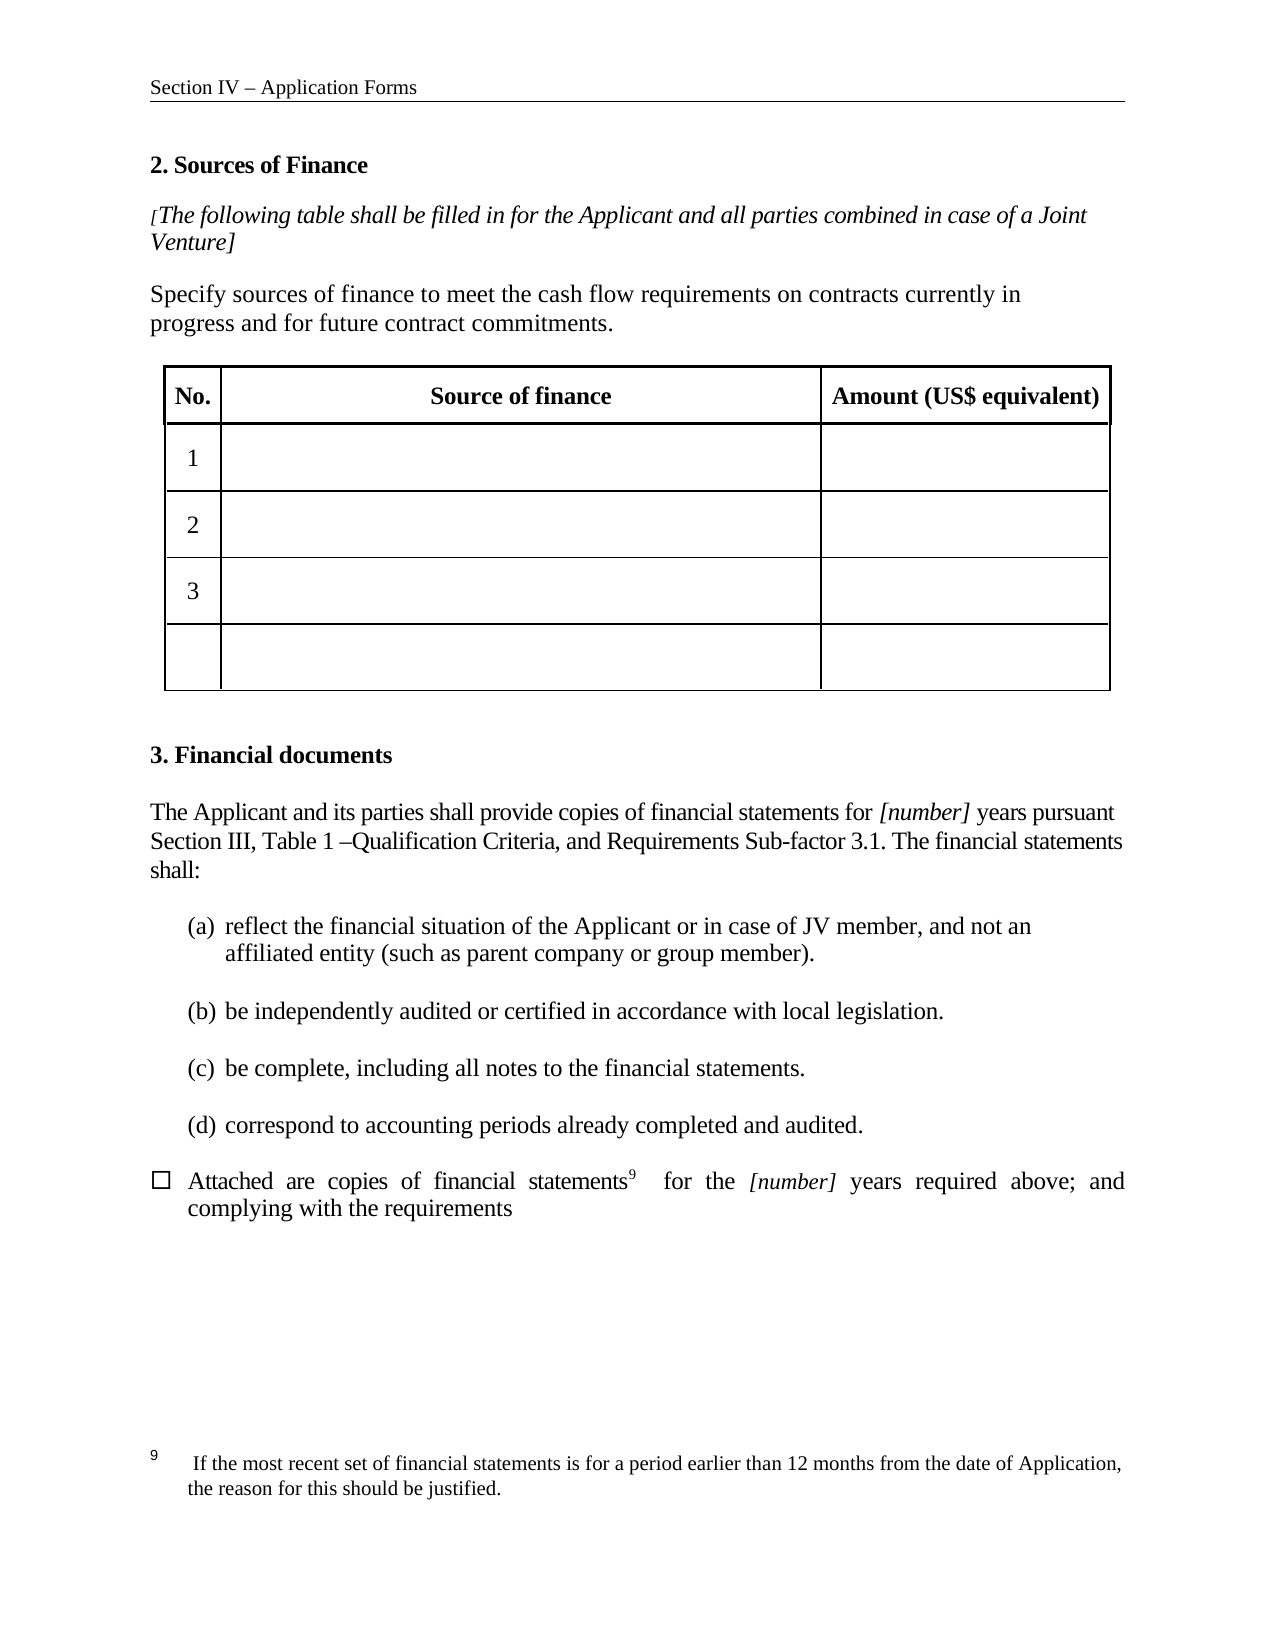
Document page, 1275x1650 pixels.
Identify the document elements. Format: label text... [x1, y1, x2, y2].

table_header No. [166, 368, 220, 422]
table_header Amount (US$ equivalent) [822, 368, 1109, 422]
table_cell [822, 623, 1109, 689]
table_cell 3 [166, 557, 220, 623]
table_cell [222, 558, 820, 623]
text 3. Financial documents [150, 730, 1125, 768]
table_cell [822, 422, 1109, 490]
table_cell [166, 623, 220, 689]
table_cell 2 [166, 490, 220, 557]
text (d) correspond to accounting periods already completed and audited. [187, 1111, 1125, 1138]
text (c) be complete, including all notes to the financial statements. [187, 1053, 1125, 1082]
text Specify sources of finance to meet the cash flow requirements on contracts currently in progress and for future contract commitments. [150, 279, 1095, 336]
text 2. Sources of Finance [150, 150, 1125, 179]
table_cell [222, 625, 820, 689]
text (b) be independently audited or certified in accordance with local legislation. [187, 996, 1125, 1025]
table_header Source of finance [222, 368, 820, 422]
text (a) reflect the financial situation of the Applicant or in case of JV member, and not an affiliated entity (such as parent company or group member). [187, 912, 1125, 967]
text The Applicant and its parties shall provide copies of financial statements for [number] years pursuant Section III, Table 1 –Qualification Criteria, and Requirements Sub-factor 3.1. The financial statements shall: [150, 797, 1125, 883]
table_cell 1 [166, 422, 220, 490]
text Attached are copies of financial statements for the [number] years required above; and complying with the requirements [150, 1167, 1125, 1222]
table_cell [822, 490, 1109, 557]
text [The following table shall be filled in for the Applicant and all parties combined in case of a Joint Venture] [150, 201, 1125, 256]
table_cell [222, 492, 820, 557]
table_cell [222, 425, 820, 490]
table_cell [822, 557, 1109, 623]
